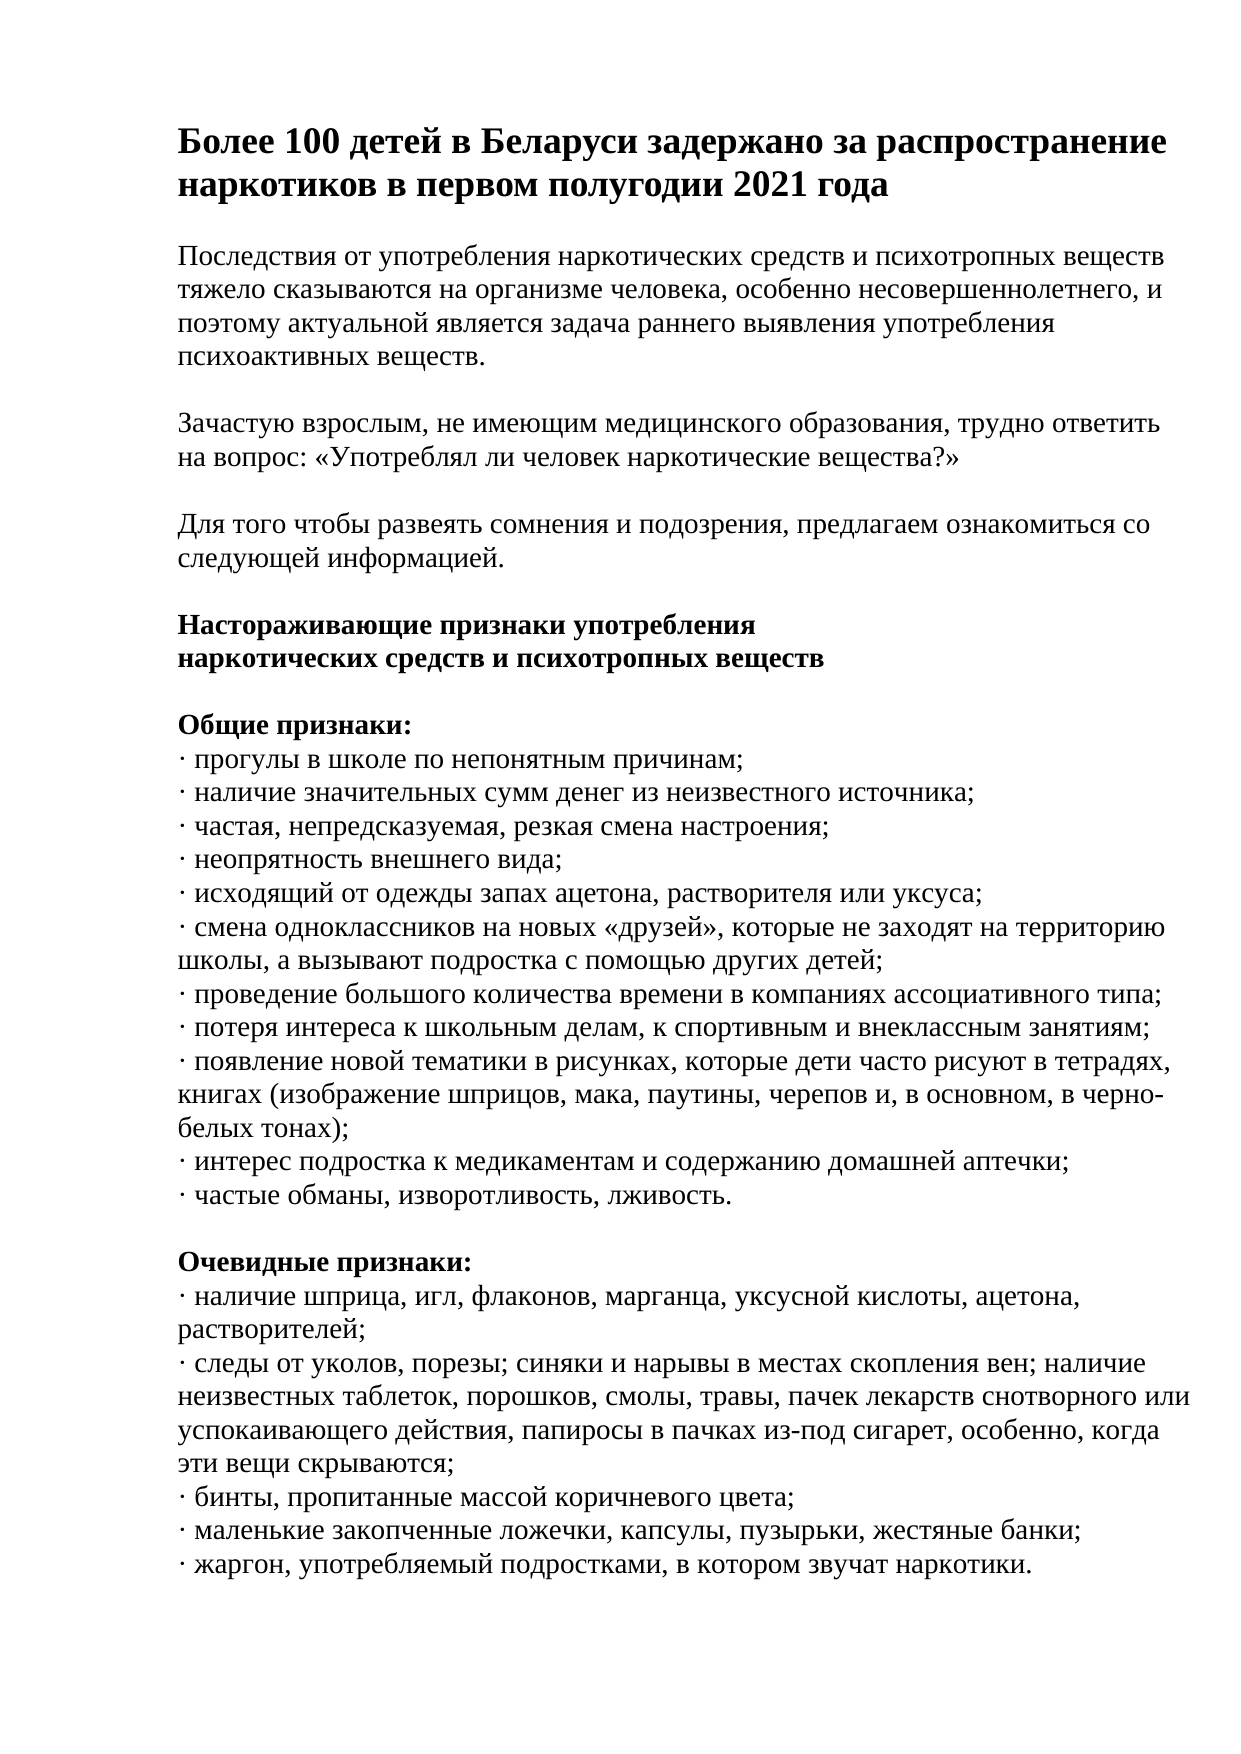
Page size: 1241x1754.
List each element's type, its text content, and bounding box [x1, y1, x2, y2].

text · появление новой тематики в рисунках, которые дети часто рисуют в тетрадях, книгах (изображение шприцов, мака, паутины, черепов и, в основном, в черно-белых тонах); [177, 1043, 1193, 1143]
text · прогулы в школе по непонятным причинам; [177, 741, 1193, 774]
text Зачастую взрослым, не имеющим медицинского образования, трудно ответить на вопрос: «Употреблял ли человек наркотические вещества?» [177, 406, 1193, 473]
text · следы от уколов, порезы; синяки и нарывы в местах скопления вен; наличие неизвестных таблеток, порошков, смолы, травы, пачек лекарств снотворного или успокаивающего действия, папиросы в пачках из-под сигарет, особенно, когда эти вещи скрываются; [177, 1345, 1193, 1479]
text · наличие значительных сумм денег из неизвестного источника; [177, 774, 1193, 808]
text · частая, непредсказуемая, резкая смена настроения; [177, 808, 1193, 842]
text · исходящий от одежды запах ацетона, растворителя или уксуса; [177, 875, 1193, 909]
text Очевидные признаки: [177, 1244, 1193, 1278]
text · потеря интереса к школьным делам, к спортивным и внеклассным занятиям; [177, 1009, 1193, 1043]
text Более 100 детей в Беларуси задержано за распространение наркотиков в первом полугодии 2021 года [177, 118, 1193, 204]
text · маленькие закопченные ложечки, капсулы, пузырьки, жестяные банки; [177, 1512, 1193, 1546]
text · проведение большого количества времени в компаниях ассоциативного типа; [177, 976, 1193, 1009]
text Последствия от употребления наркотических средств и психотропных веществ тяжело сказываются на организме человека, особенно несовершеннолетнего, и поэтому актуальной является задача раннего выявления употребления психоактивных веществ. [177, 238, 1193, 372]
text Настораживающие признаки употребления [177, 607, 1193, 640]
text · неопрятность внешнего вида; [177, 842, 1193, 875]
text наркотических средств и психотропных веществ [177, 640, 1193, 674]
text · интерес подростка к медикаментам и содержанию домашней аптечки; [177, 1143, 1193, 1177]
text Для того чтобы развеять сомнения и подозрения, предлагаем ознакомиться со следующей информацией. [177, 506, 1193, 573]
text · жаргон, употребляемый подростками, в котором звучат наркотики. [177, 1546, 1193, 1579]
text · бинты, пропитанные массой коричневого цвета; [177, 1479, 1193, 1512]
text · смена одноклассников на новых «друзей», которые не заходят на территорию школы, а вызывают подростка с помощью других детей; [177, 909, 1193, 976]
text · частые обманы, изворотливость, лживость. [177, 1177, 1193, 1211]
text · наличие шприца, игл, флаконов, марганца, уксусной кислоты, ацетона, растворителей; [177, 1278, 1193, 1345]
text Общие признаки: [177, 707, 1193, 741]
